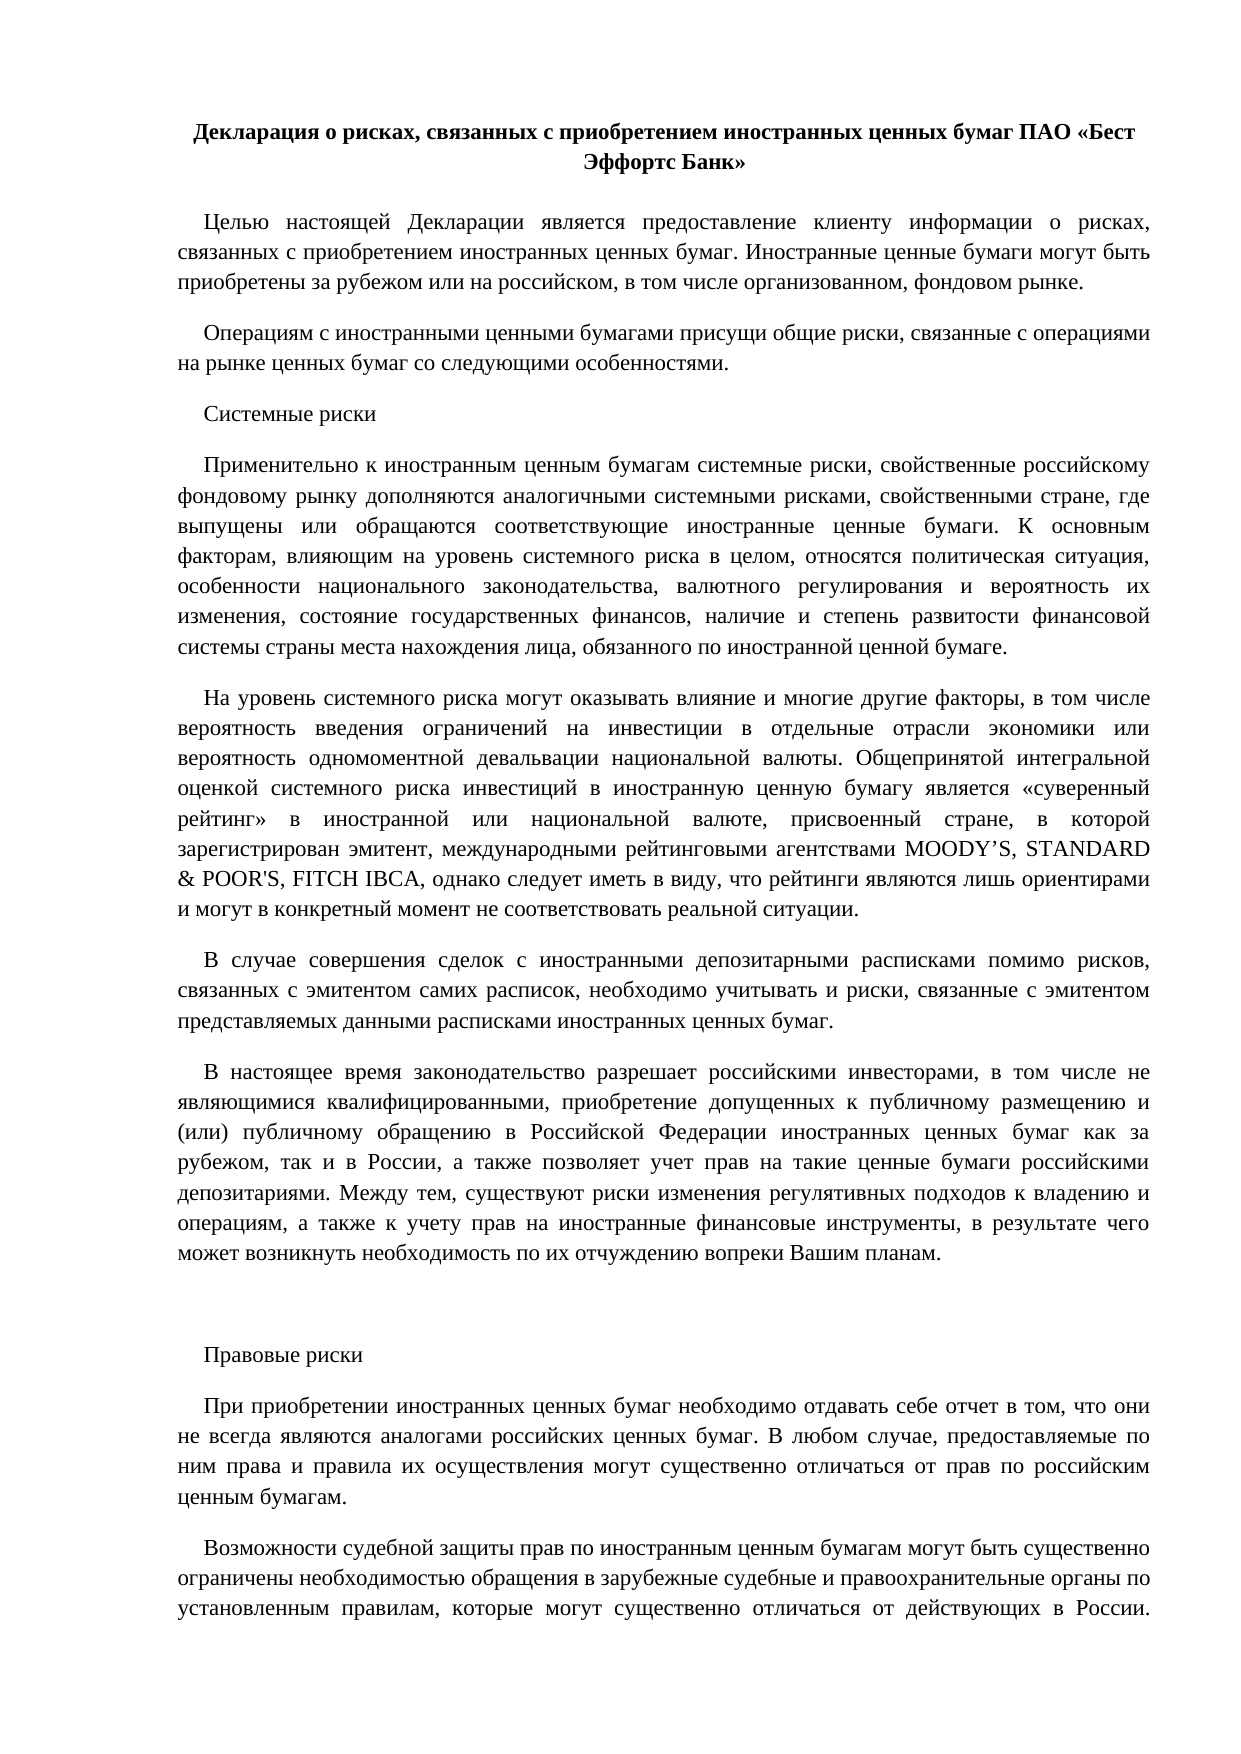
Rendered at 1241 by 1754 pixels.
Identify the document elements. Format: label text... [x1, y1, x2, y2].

text Целью настоящей Декларации является предоставление клиенту информации о рисках, связанных с приобретением иностранных ценных бумаг. Иностранные ценные бумаги могут быть приобретены за рубежом или на российском, в том числе организованном, фондовом рынке. [177, 208, 1152, 294]
text В настоящее время законодательство разрешает российскими инвесторами, в том числе не являющимися квалифицированными, приобретение допущенных к публичному размещению и (или) публичному обращению в Российской Федерации иностранных ценных бумаг как за рубежом, так и в России, а также позволяет учет прав на такие ценные бумаги российскими депозитариями. Между тем, существуют риски изменения регулятивных подходов к владению и операциям, а также к учету прав на иностранные финансовые инструменты, в результате чего может возникнуть необходимость по их отчуждению вопреки Вашим планам. [177, 1058, 1152, 1265]
text Операциям с иностранными ценными бумагами присущи общие риски, связанные с операциями на рынке ценных бумаг со следующими особенностями. [177, 319, 1152, 376]
text Применительно к иностранным ценным бумагам системные риски, свойственные российскому фондовому рынку дополняются аналогичными системными рисками, свойственными стране, где выпущены или обращаются соответствующие иностранные ценные бумаги. К основным факторам, влияющим на уровень системного риска в целом, относятся политическая ситуация, особенности национального законодательства, валютного регулирования и вероятность их изменения, состояние государственных финансов, наличие и степень развитости финансовой системы страны места нахождения лица, обязанного по иностранной ценной бумаге. [177, 451, 1152, 659]
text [177, 1534, 1152, 1621]
text Системные риски [177, 400, 1152, 427]
text В случае совершения сделок с иностранными депозитарными расписками помимо рисков, связанных с эмитентом самих расписок, необходимо учитывать и риски, связанные с эмитентом представляемых данными расписками иностранных ценных бумаг. [177, 946, 1152, 1033]
text Декларация о рисках, связанных с приобретением иностранных ценных бумаг ПАО «Бест Эффортс Банк» [177, 118, 1152, 175]
text При приобретении иностранных ценных бумаг необходимо отдавать себе отчет в том, что они не всегда являются аналогами российских ценных бумаг. В любом случае, предоставляемые по ним права и правила их осуществления могут существенно отличаться от прав по российским ценным бумагам. [177, 1392, 1152, 1509]
text Правовые риски [177, 1341, 1152, 1367]
text На уровень системного риска могут оказывать влияние и многие другие факторы, в том числе вероятность введения ограничений на инвестиции в отдельные отрасли экономики или вероятность одномоментной девальвации национальной валюты. Общепринятой интегральной оценкой системного риска инвестиций в иностранную ценную бумагу является «суверенный рейтинг» в иностранной или национальной валюте, присвоенный стране, в которой зарегистрирован эмитент, международными рейтинговыми агентствами MOODY’S, STANDARD & POOR'S, FITCH IBCA, однако следует иметь в виду, что рейтинги являются лишь ориентирами и могут в конкретный момент не соответствовать реальной ситуации. [177, 684, 1152, 922]
